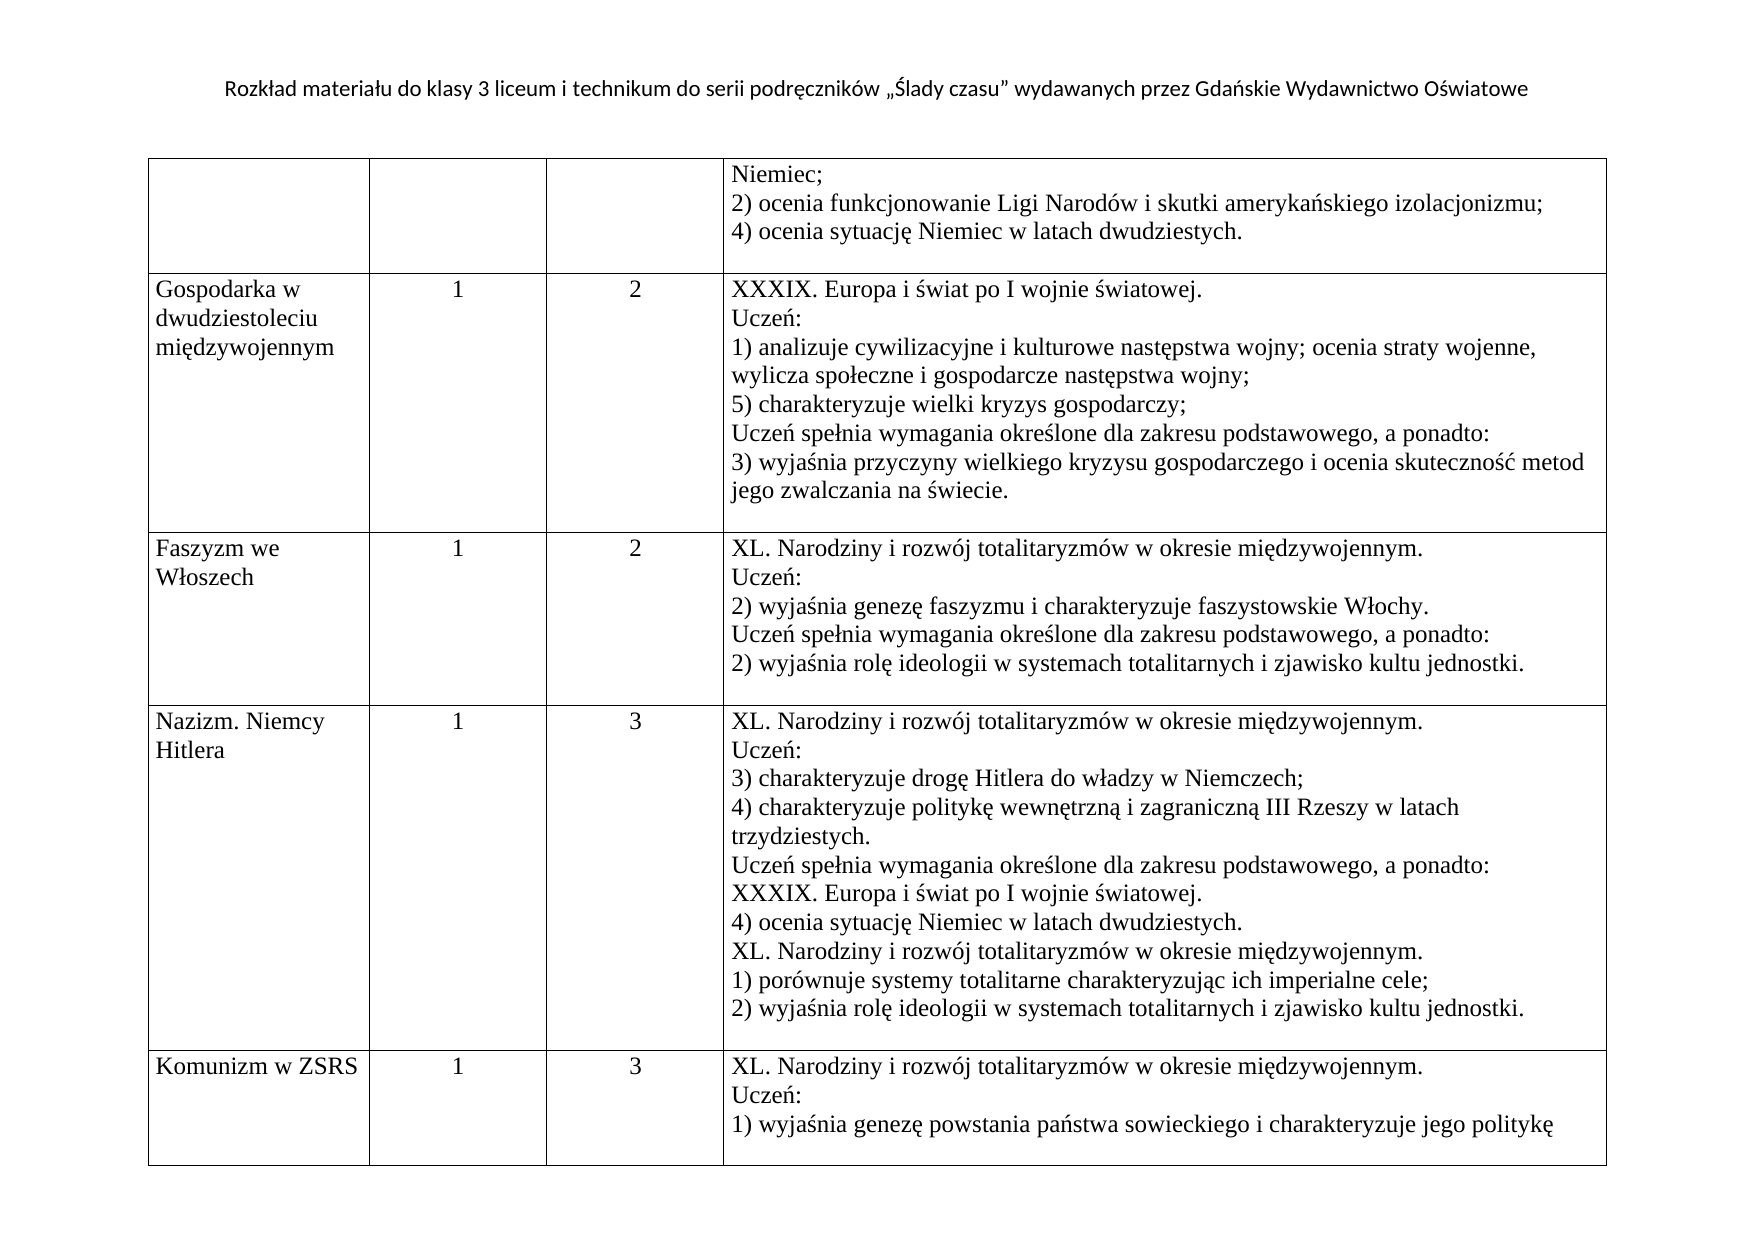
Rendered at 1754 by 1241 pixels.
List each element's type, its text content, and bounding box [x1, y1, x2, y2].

table_cell XL. Narodziny i rozwój totalitaryzmów w okresie międzywojennym. Uczeń: 3) charakteryzuje drogę Hitlera do władzy w Niemczech; 4) charakteryzuje politykę wewnętrzną i zagraniczną III Rzeszy w latach trzydziestych. Uczeń spełnia wymagania określone dla zakresu podstawowego, a ponadto: XXXIX. Europa i świat po I wojnie światowej. 4) ocenia sytuację Niemiec w latach dwudziestych. XL. Narodziny i rozwój totalitaryzmów w okresie międzywojennym. 1) porównuje systemy totalitarne charakteryzując ich imperialne cele; 2) wyjaśnia rolę ideologii w systemach totalitarnych i zjawisko kultu jednostki. [724, 706, 1606, 1050]
table_cell 1 [370, 533, 546, 705]
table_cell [724, 1051, 1606, 1165]
table_cell XXXIX. Europa i świat po I wojnie światowej. Uczeń: 1) analizuje cywilizacyjne i kulturowe następstwa wojny; ocenia straty wojenne, wylicza społeczne i gospodarcze następstwa wojny; 5) charakteryzuje wielki kryzys gospodarczy; Uczeń spełnia wymagania określone dla zakresu podstawowego, a ponadto: 3) wyjaśnia przyczyny wielkiego kryzysu gospodarczego i ocenia skuteczność metod jego zwalczania na świecie. [724, 274, 1606, 532]
table_cell 1 [370, 159, 546, 273]
table_cell 3 [547, 159, 723, 273]
table_cell 2 [547, 274, 723, 532]
table_cell 2 [547, 533, 723, 705]
table_cell 3 [547, 1051, 723, 1165]
table_cell Nazizm. Niemcy Hitlera [149, 706, 369, 1050]
table_cell Gospodarka w dwudziestoleciu międzywojennym [149, 274, 369, 532]
table_cell XL. Narodziny i rozwój totalitaryzmów w okresie międzywojennym. Uczeń: 2) wyjaśnia genezę faszyzmu i charakteryzuje faszystowskie Włochy. Uczeń spełnia wymagania określone dla zakresu podstawowego, a ponadto: 2) wyjaśnia rolę ideologii w systemach totalitarnych i zjawisko kultu jednostki. [724, 533, 1606, 705]
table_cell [724, 159, 1606, 273]
table_cell 1 [370, 1051, 546, 1165]
table_cell 1 [370, 274, 546, 532]
table_cell 3 [547, 706, 723, 1050]
table_cell 1 [370, 706, 546, 1050]
table_cell Komunizm w ZSRS [149, 1051, 369, 1165]
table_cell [149, 159, 369, 273]
table_cell Faszyzm we Włoszech [149, 533, 369, 705]
